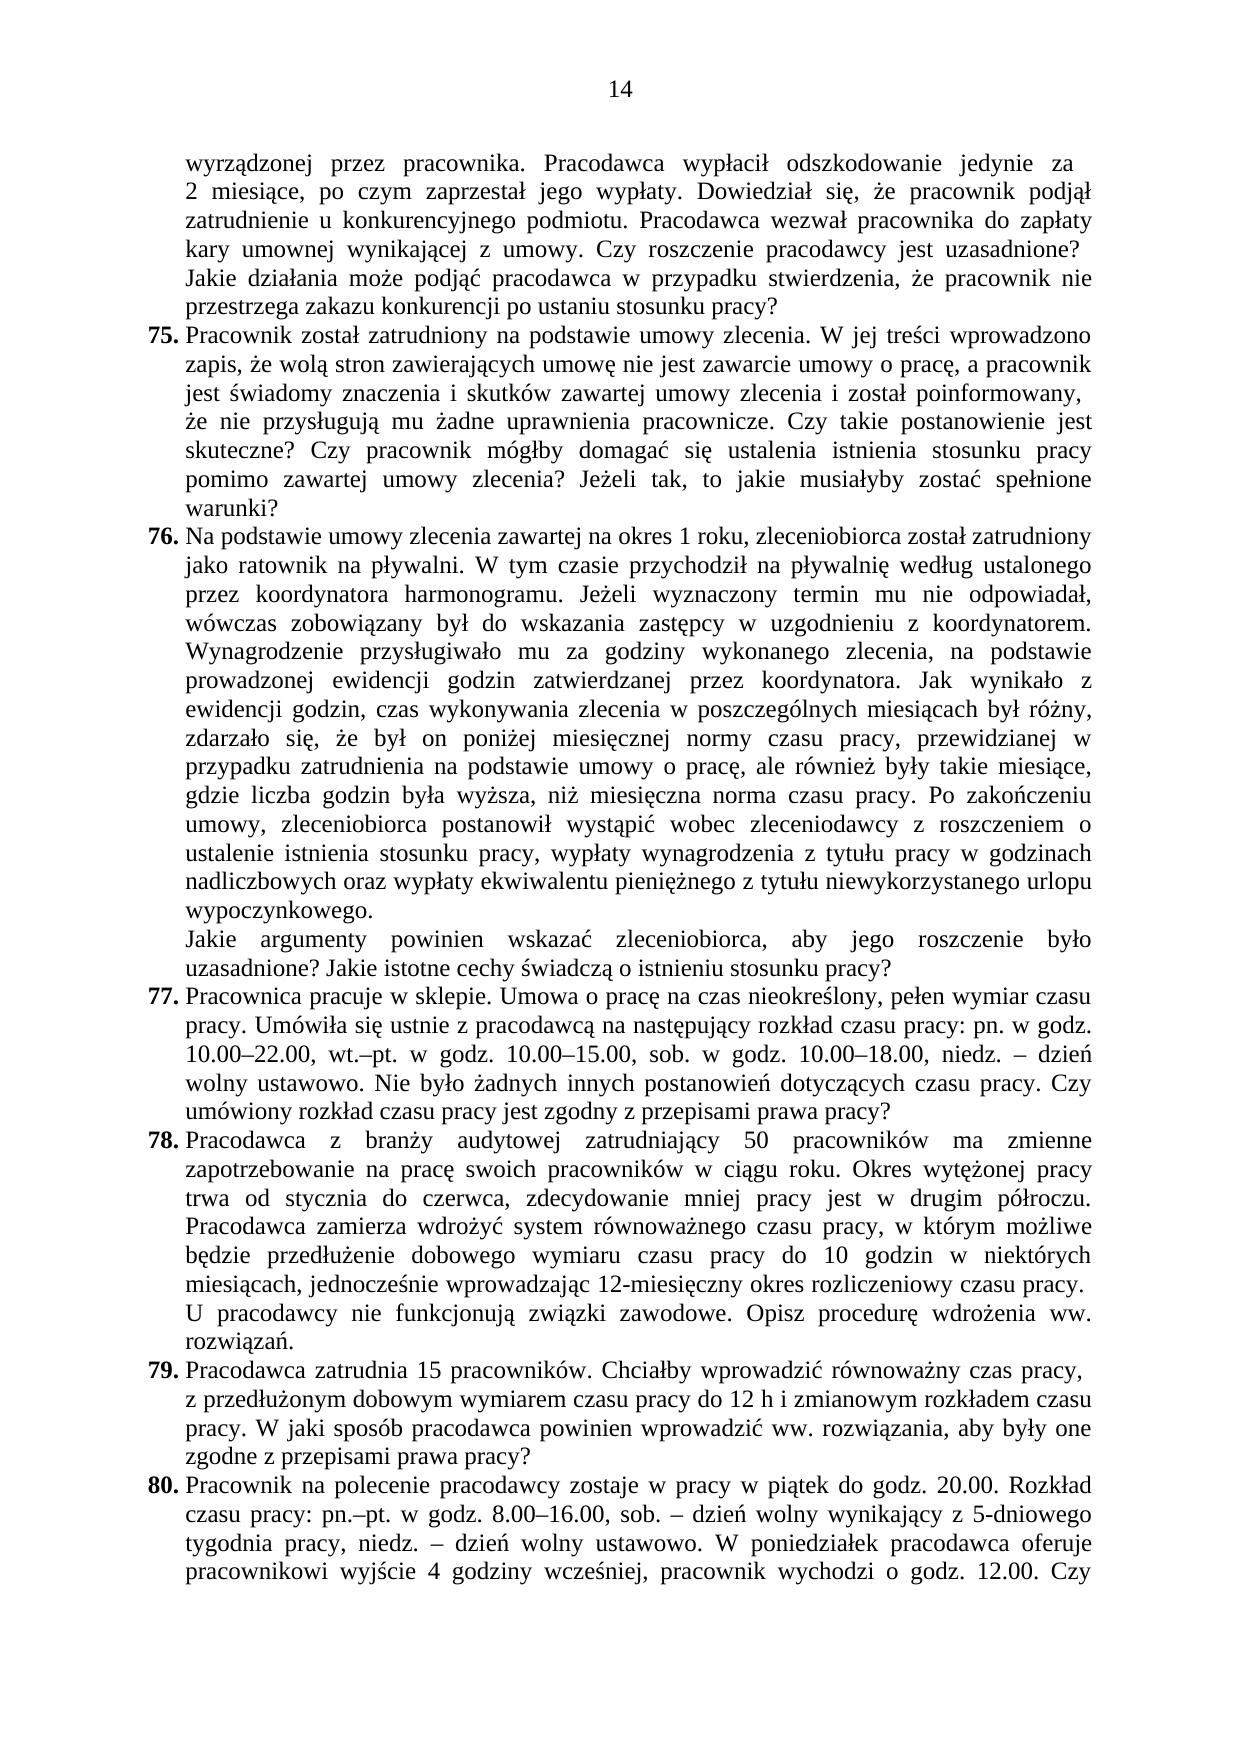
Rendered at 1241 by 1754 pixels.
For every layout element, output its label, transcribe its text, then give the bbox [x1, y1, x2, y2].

list Pracodawca zatrudnia 15 pracowników. Chciałby wprowadzić równoważny czas pracy, z przedłużonym dobowym wymiarem czasu pracy do 12 h i zmianowym rozkładem czasu pracy. W jaki sposób pracodawca powinien wprowadzić ww. rozwiązania, aby były one zgodne z przepisami prawa pracy? [148, 1355, 1093, 1470]
list Pracodawca z branży audytowej zatrudniający 50 pracowników ma zmienne zapotrzebowanie na pracę swoich pracowników w ciągu roku. Okres wytężonej pracy trwa od stycznia do czerwca, zdecydowanie mniej pracy jest w drugim półroczu. Pracodawca zamierza wdrożyć system równoważnego czasu pracy, w którym możliwe będzie przedłużenie dobowego wymiaru czasu pracy do 10 godzin w niektórych miesiącach, jednocześnie wprowadzając 12-miesięczny okres rozliczeniowy czasu pracy. U pracodawcy nie funkcjonują związki zawodowe. Opisz procedurę wdrożenia ww. rozwiązań. [148, 1125, 1093, 1355]
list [148, 148, 1093, 320]
list Pracownik został zatrudniony na podstawie umowy zlecenia. W jej treści wprowadzono zapis, że wolą stron zawierających umowę nie jest zawarcie umowy o pracę, a pracownik jest świadomy znaczenia i skutków zawartej umowy zlecenia i został poinformowany, że nie przysługują mu żadne uprawnienia pracownicze. Czy takie postanowienie jest skuteczne? Czy pracownik mógłby domagać się ustalenia istnienia stosunku pracy pomimo zawartej umowy zlecenia? Jeżeli tak, to jakie musiałyby zostać spełnione warunki? [148, 320, 1093, 521]
list Na podstawie umowy zlecenia zawartej na okres 1 roku, zleceniobiorca został zatrudniony jako ratownik na pływalni. W tym czasie przychodził na pływalnię według ustalonego przez koordynatora harmonogramu. Jeżeli wyznaczony termin mu nie odpowiadał, wówczas zobowiązany był do wskazania zastępcy w uzgodnieniu z koordynatorem. Wynagrodzenie przysługiwało mu za godziny wykonanego zlecenia, na podstawie prowadzonej ewidencji godzin zatwierdzanej przez koordynatora. Jak wynikało z ewidencji godzin, czas wykonywania zlecenia w poszczególnych miesiącach był różny, zdarzało się, że był on poniżej miesięcznej normy czasu pracy, przewidzianej w przypadku zatrudnienia na podstawie umowy o pracę, ale również były takie miesiące, gdzie liczba godzin była wyższa, niż miesięczna norma czasu pracy. Po zakończeniu umowy, zleceniobiorca postanowił wystąpić wobec zleceniodawcy z roszczeniem o ustalenie istnienia stosunku pracy, wypłaty wynagrodzenia z tytułu pracy w godzinach nadliczbowych oraz wypłaty ekwiwalentu pieniężnego z tytułu niewykorzystanego urlopu wypoczynkowego. Jakie argumenty powinien wskazać zleceniobiorca, aby jego roszczenie było uzasadnione? Jakie istotne cechy świadczą o istnieniu stosunku pracy? [148, 521, 1093, 981]
list Pracownica pracuje w sklepie. Umowa o pracę na czas nieokreślony, pełen wymiar czasu pracy. Umówiła się ustnie z pracodawcą na następujący rozkład czasu pracy: pn. w godz. 10.00–22.00, wt.–pt. w godz. 10.00–15.00, sob. w godz. 10.00–18.00, niedz. – dzień wolny ustawowo. Nie było żadnych innych postanowień dotyczących czasu pracy. Czy umówiony rozkład czasu pracy jest zgodny z przepisami prawa pracy? [148, 981, 1093, 1125]
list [148, 1470, 1093, 1585]
